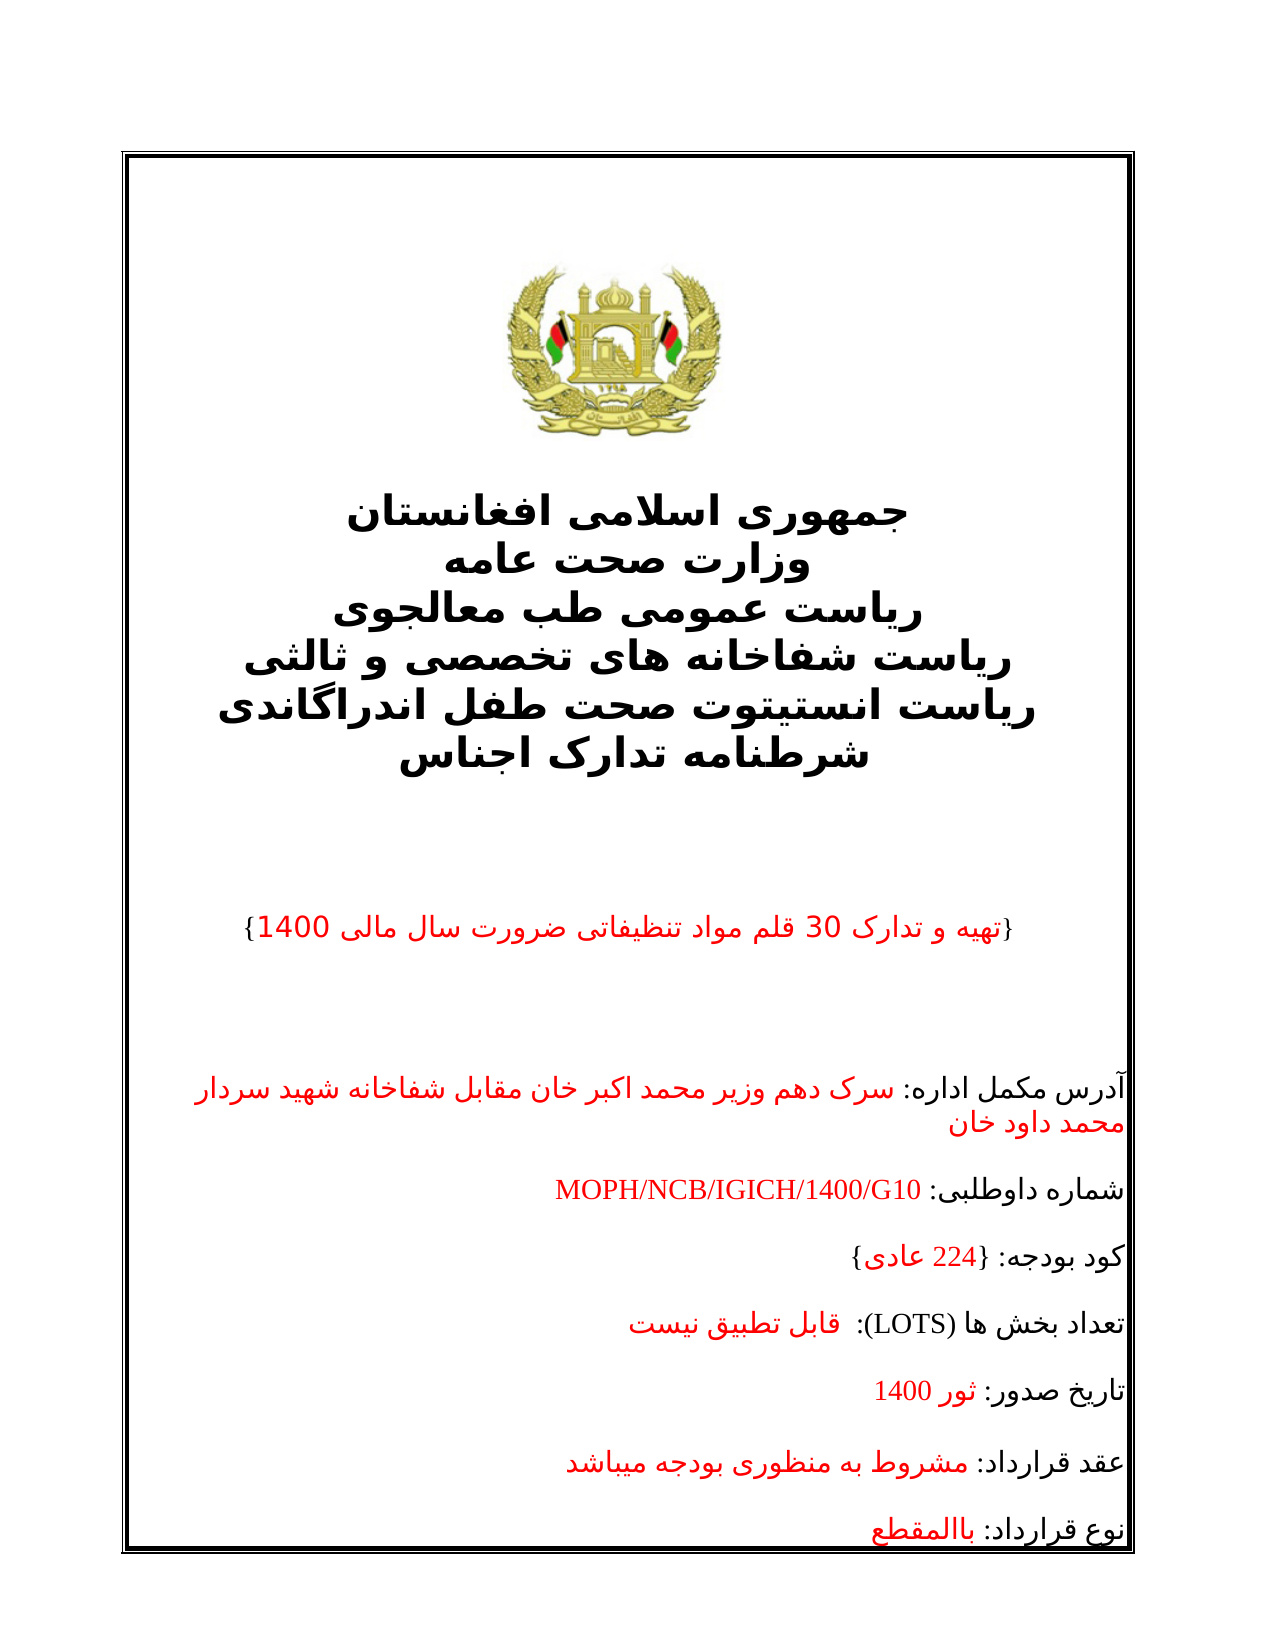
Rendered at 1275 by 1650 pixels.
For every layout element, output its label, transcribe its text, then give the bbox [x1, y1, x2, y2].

text وزارت صحت عامه [131, 535, 1125, 583]
text ریاست انستیتوت صحت طفل اندراگاندی [131, 680, 1125, 729]
text جمهوری اسلامی افغانستان [131, 486, 1125, 535]
text آدرس مکمل اداره: سرک دهم وزیر محمد اکبر خان مقابل شفاخانه شهید سردار محمد داود خان [131, 1071, 1125, 1138]
text شماره داوطلبی: MOPH/NCB/IGICH/1400/G10 [131, 1172, 1125, 1206]
text نوع قرارداد: باالمقطع [129, 1502, 1127, 1546]
text کود بودجه: {224 عادی} [131, 1239, 1125, 1273]
picture [502, 244, 728, 441]
text تعداد بخش ها (LOTS): قابل تطبیق نیست [131, 1306, 1125, 1340]
text ریاست عمومی طب معالجوی [131, 583, 1125, 632]
text عقد قرارداد: مشروط به منظوری بودجه میباشد [131, 1445, 1125, 1479]
text شرطنامه تدارک اجناس [131, 729, 1125, 777]
text {تهیه و تدارک 30 قلم مواد تنظیفاتی ضرورت سال مالی 1400} [129, 900, 1127, 944]
text ریاست شفاخانه های تخصصی و ثالثی [131, 632, 1125, 680]
text تاریخ صدور: ثور 1400 [131, 1373, 1125, 1407]
